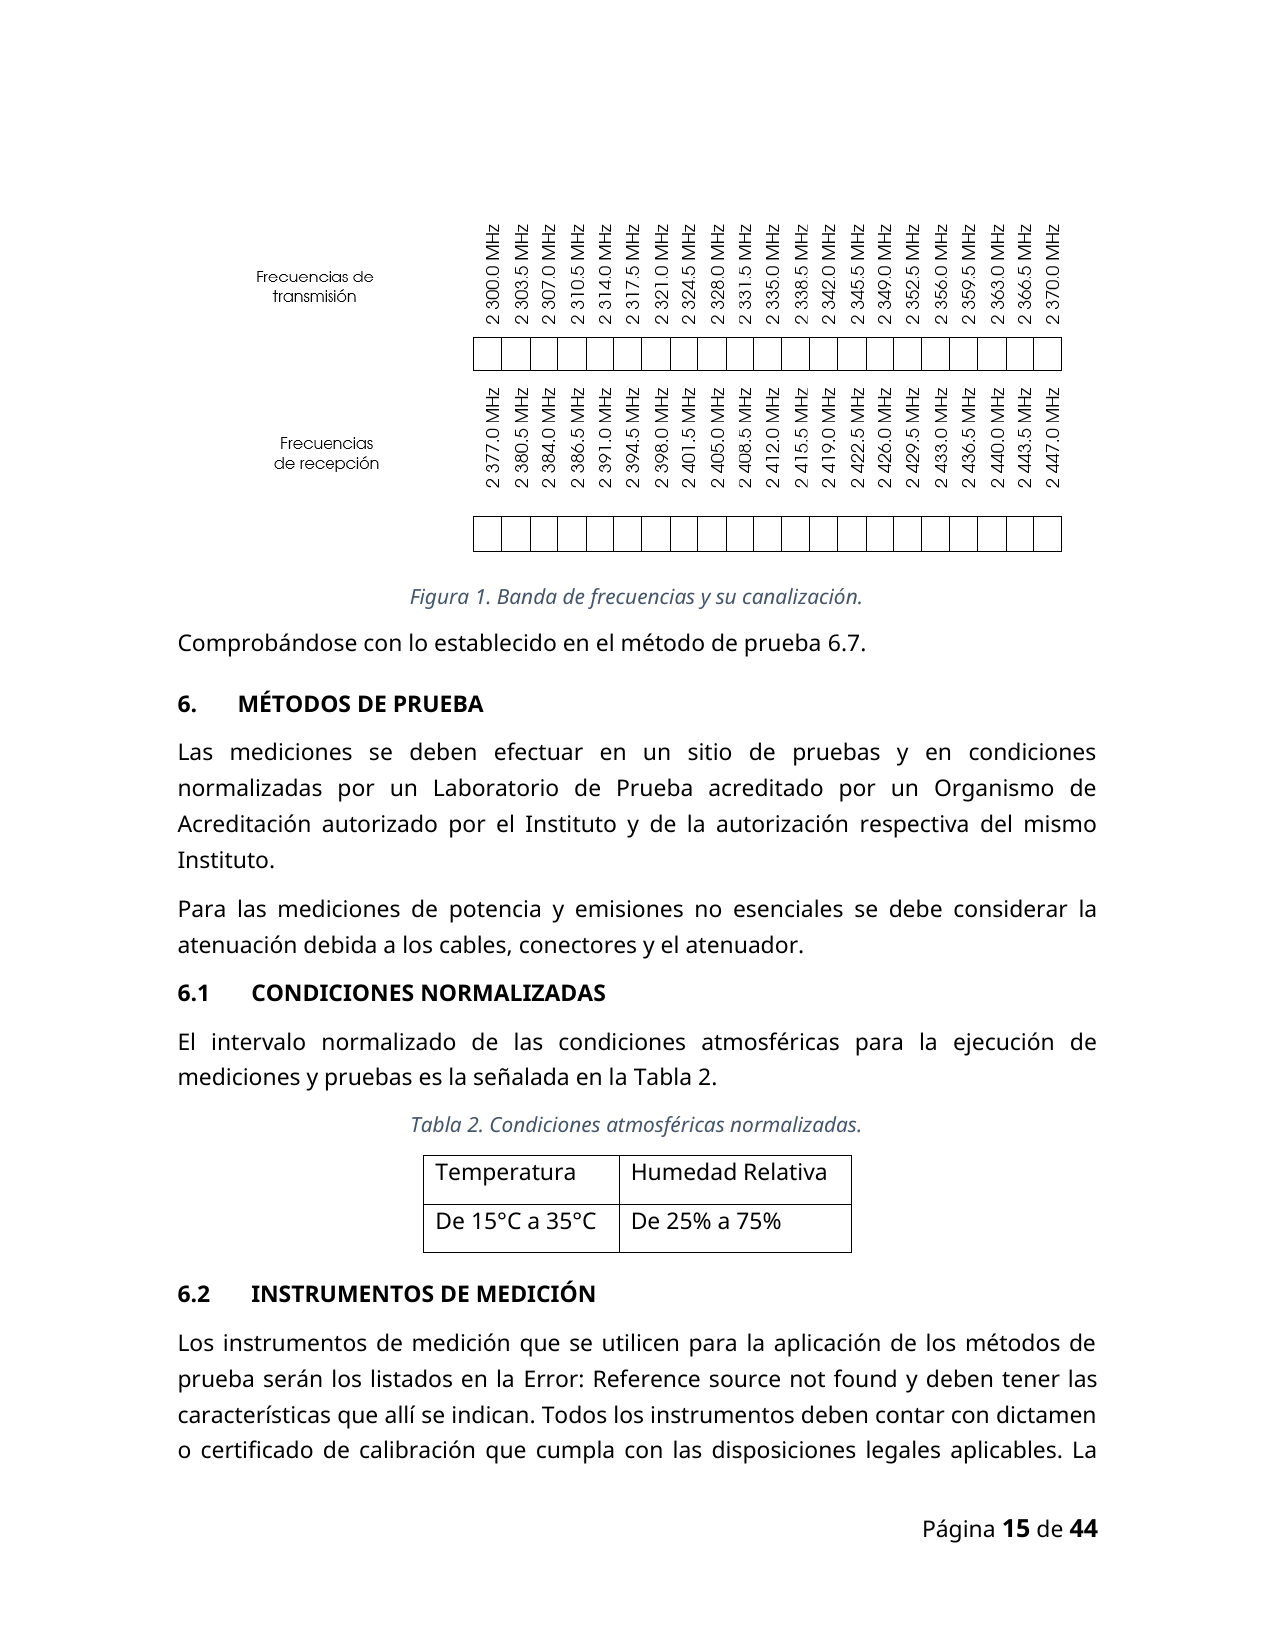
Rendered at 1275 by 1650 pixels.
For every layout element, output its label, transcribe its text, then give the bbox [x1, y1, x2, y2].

subtitle MÉTODOS DE PRUEBA [177, 688, 1098, 719]
text El intervalo normalizado de las condiciones atmosféricas para la ejecución de mediciones y pruebas es la señalada en la Tabla 2. [177, 1025, 1098, 1093]
text Comprobándose con lo establecido en el método de prueba 6.8. [177, 627, 1098, 658]
table_cell De 15°C a 35°C [424, 1205, 619, 1252]
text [177, 1327, 1098, 1466]
picture [197, 206, 1078, 565]
table_header Humedad Relativa [620, 1156, 851, 1203]
text Las mediciones se deben efectuar en un sitio de pruebas y en condiciones normalizadas por un Laboratorio de Prueba acreditado por un Organismo de Acreditación autorizado por el Instituto y de la autorización respectiva del mismo Instituto. [177, 736, 1098, 875]
table_cell De 25% a 75% [620, 1205, 851, 1252]
text Tabla 2. Condiciones atmosféricas normalizadas. [177, 1110, 1098, 1138]
text Para las mediciones de potencia y emisiones no esenciales se debe considerar la atenuación debida a los cables, conectores y el atenuador. [177, 893, 1098, 960]
text Figura 1. Banda de frecuencias y su canalización. [177, 582, 1098, 610]
subtitle CONDICIONES NORMALIZADAS [177, 977, 1098, 1008]
table_header Temperatura [424, 1156, 619, 1203]
subtitle INSTRUMENTOS DE MEDICIÓN [177, 1278, 1098, 1309]
